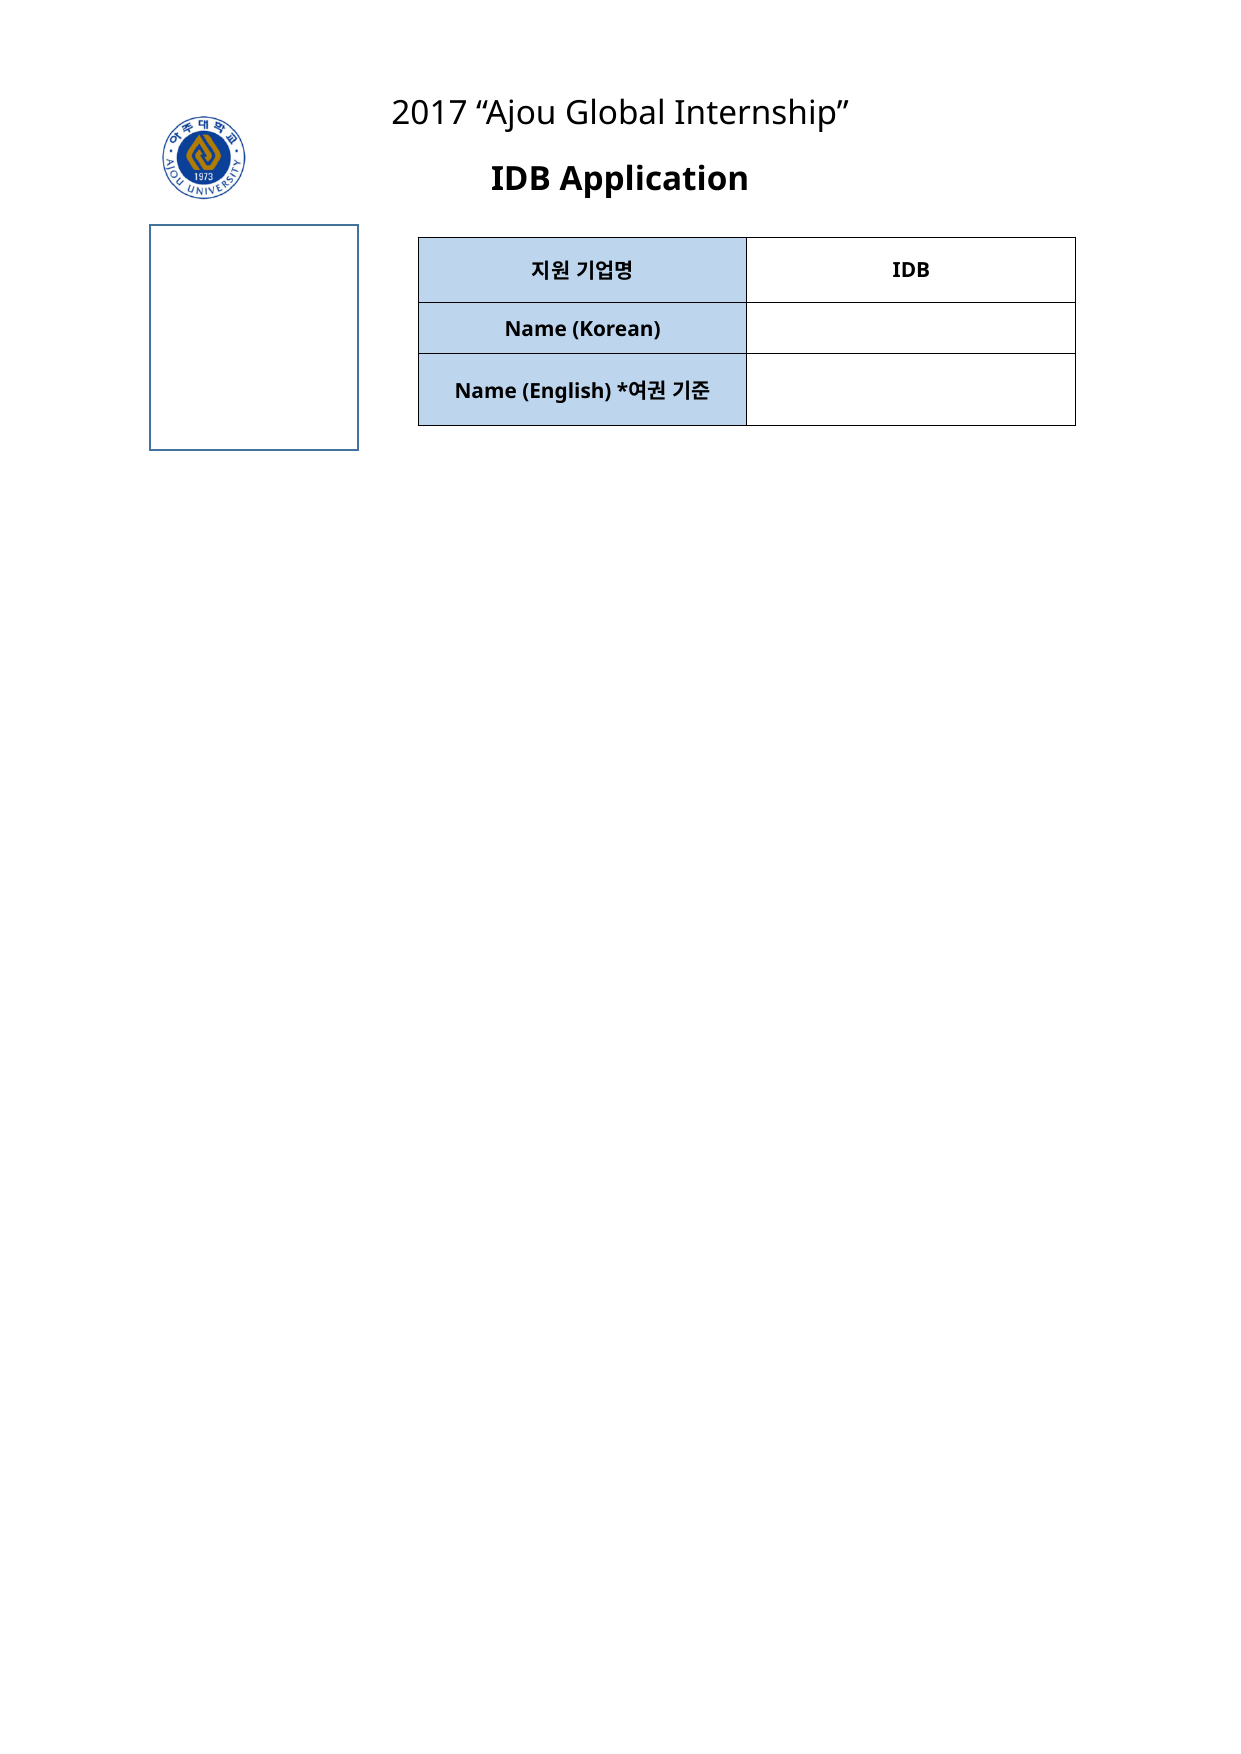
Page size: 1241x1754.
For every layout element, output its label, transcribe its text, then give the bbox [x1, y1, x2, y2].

table_cell Name (Korean) [419, 303, 746, 353]
picture [150, 104, 257, 211]
table_header IDB [747, 238, 1075, 302]
table_header 지원 기업명 [419, 238, 746, 302]
table_cell [747, 303, 1075, 353]
table_cell [747, 354, 1075, 425]
table_cell Name (English) *여권 기준 [419, 354, 746, 425]
